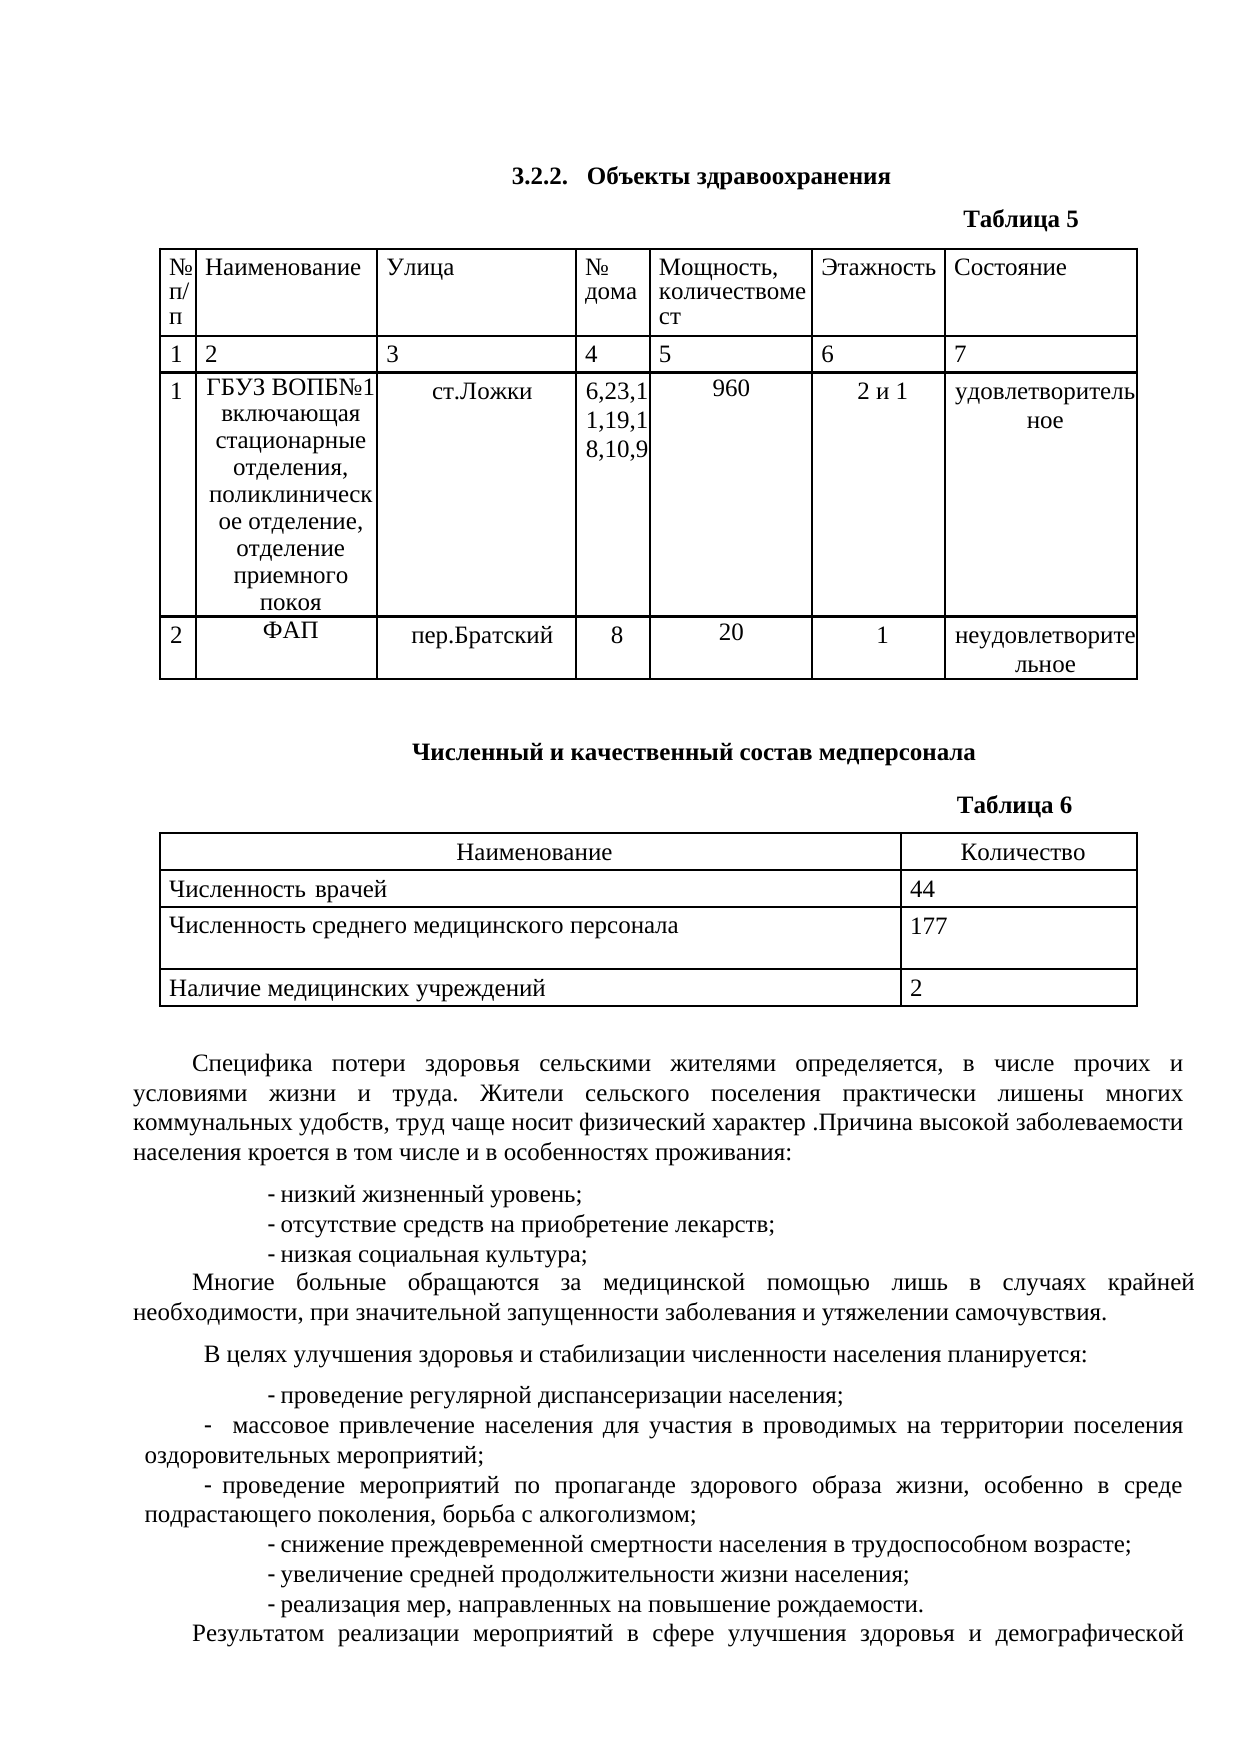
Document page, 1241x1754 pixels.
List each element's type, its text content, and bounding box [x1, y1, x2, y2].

list снижение преждевременной смертности населения в трудоспособном возрасте; [208, 1529, 1196, 1558]
list проведение регулярной диспансеризации населения; [208, 1380, 1196, 1409]
table_cell 6,23,11,19,18,10,9 [577, 374, 649, 615]
table_cell 3 [378, 337, 575, 371]
list реализация мер, направленных на повышение рождаемости. [208, 1589, 1196, 1618]
list увеличение средней продолжительности жизни населения; [208, 1559, 1196, 1588]
table_header № п/ п [161, 250, 195, 334]
table_cell Численность врачей [161, 871, 900, 906]
text Таблица 6 [133, 791, 1196, 819]
table_cell 8 [577, 618, 649, 678]
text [133, 1618, 1185, 1646]
list Объекты здравоохранения [207, 161, 1196, 190]
table_cell Численность среднего медицинского персонала [161, 908, 900, 968]
table_cell пер.Братский [378, 618, 575, 678]
table_cell 5 [651, 337, 811, 371]
table_cell ГБУЗ ВОПБ№1 включающая стационарные отделения, поликлиническое отделение, отделение приемного покоя [197, 374, 376, 615]
table_header Улица [378, 250, 575, 334]
table_cell 1 [161, 337, 195, 371]
table_cell 2 [902, 970, 1136, 1005]
text Многие больные обращаются за медицинской помощью лишь в случаях крайней необходимости, при значительной запущенности заболевания и утяжелении самочувствия. [133, 1267, 1196, 1326]
list проведение мероприятий по пропаганде здорового образа жизни, особенно в среде подрастающего поколения, борьба с алкоголизмом; [144, 1470, 1184, 1528]
text Численный и качественный состав медперсонала [307, 737, 1081, 766]
list массовое привлечение населения для участия в проводимых на территории поселения оздоровительных мероприятий; [144, 1410, 1184, 1469]
table_cell 4 [577, 337, 649, 371]
table_cell 20 [651, 618, 811, 678]
table_cell Наличие медицинских учреждений [161, 970, 900, 1005]
table_header Наименование [161, 834, 900, 869]
table_cell 2 и 1 [813, 374, 944, 615]
table_header Наименование [197, 250, 376, 334]
table_header Этажность [813, 250, 944, 334]
table_header № дома [577, 250, 649, 334]
table_cell ФАП [197, 618, 376, 678]
table_cell 2 [197, 337, 376, 371]
table_cell 1 [161, 374, 195, 615]
list отсутствие средств на приобретение лекарств; [208, 1209, 1196, 1238]
table_header Количество [902, 834, 1136, 869]
table_cell неудовлетворительное [946, 618, 1136, 678]
text В целях улучшения здоровья и стабилизации численности населения планируется: [203, 1339, 1196, 1368]
table_cell 6 [813, 337, 944, 371]
text Специфика потери здоровья сельскими жителями определяется, в числе прочих и условиями жизни и труда. Жители сельского поселения практически лишены многих коммунальных удобств, труд чаще носит физический характер .Причина высокой заболеваемости населения кроется в том числе и в особенностях проживания: [133, 1048, 1184, 1166]
table_cell 1 [813, 618, 944, 678]
table_cell ст.Ложки [378, 374, 575, 615]
table_header Мощность, количествомест [651, 250, 811, 334]
table_cell 44 [902, 871, 1136, 906]
list низкая социальная культура; [208, 1239, 1196, 1267]
list низкий жизненный уровень; [208, 1179, 1196, 1208]
table_cell 960 [651, 374, 811, 615]
text Таблица 5 [207, 204, 1196, 233]
table_cell 7 [946, 337, 1136, 371]
table_cell 2 [161, 618, 195, 678]
table_cell удовлетворительное [946, 374, 1136, 615]
table_header Состояние [946, 250, 1136, 334]
table_cell 177 [902, 908, 1136, 968]
